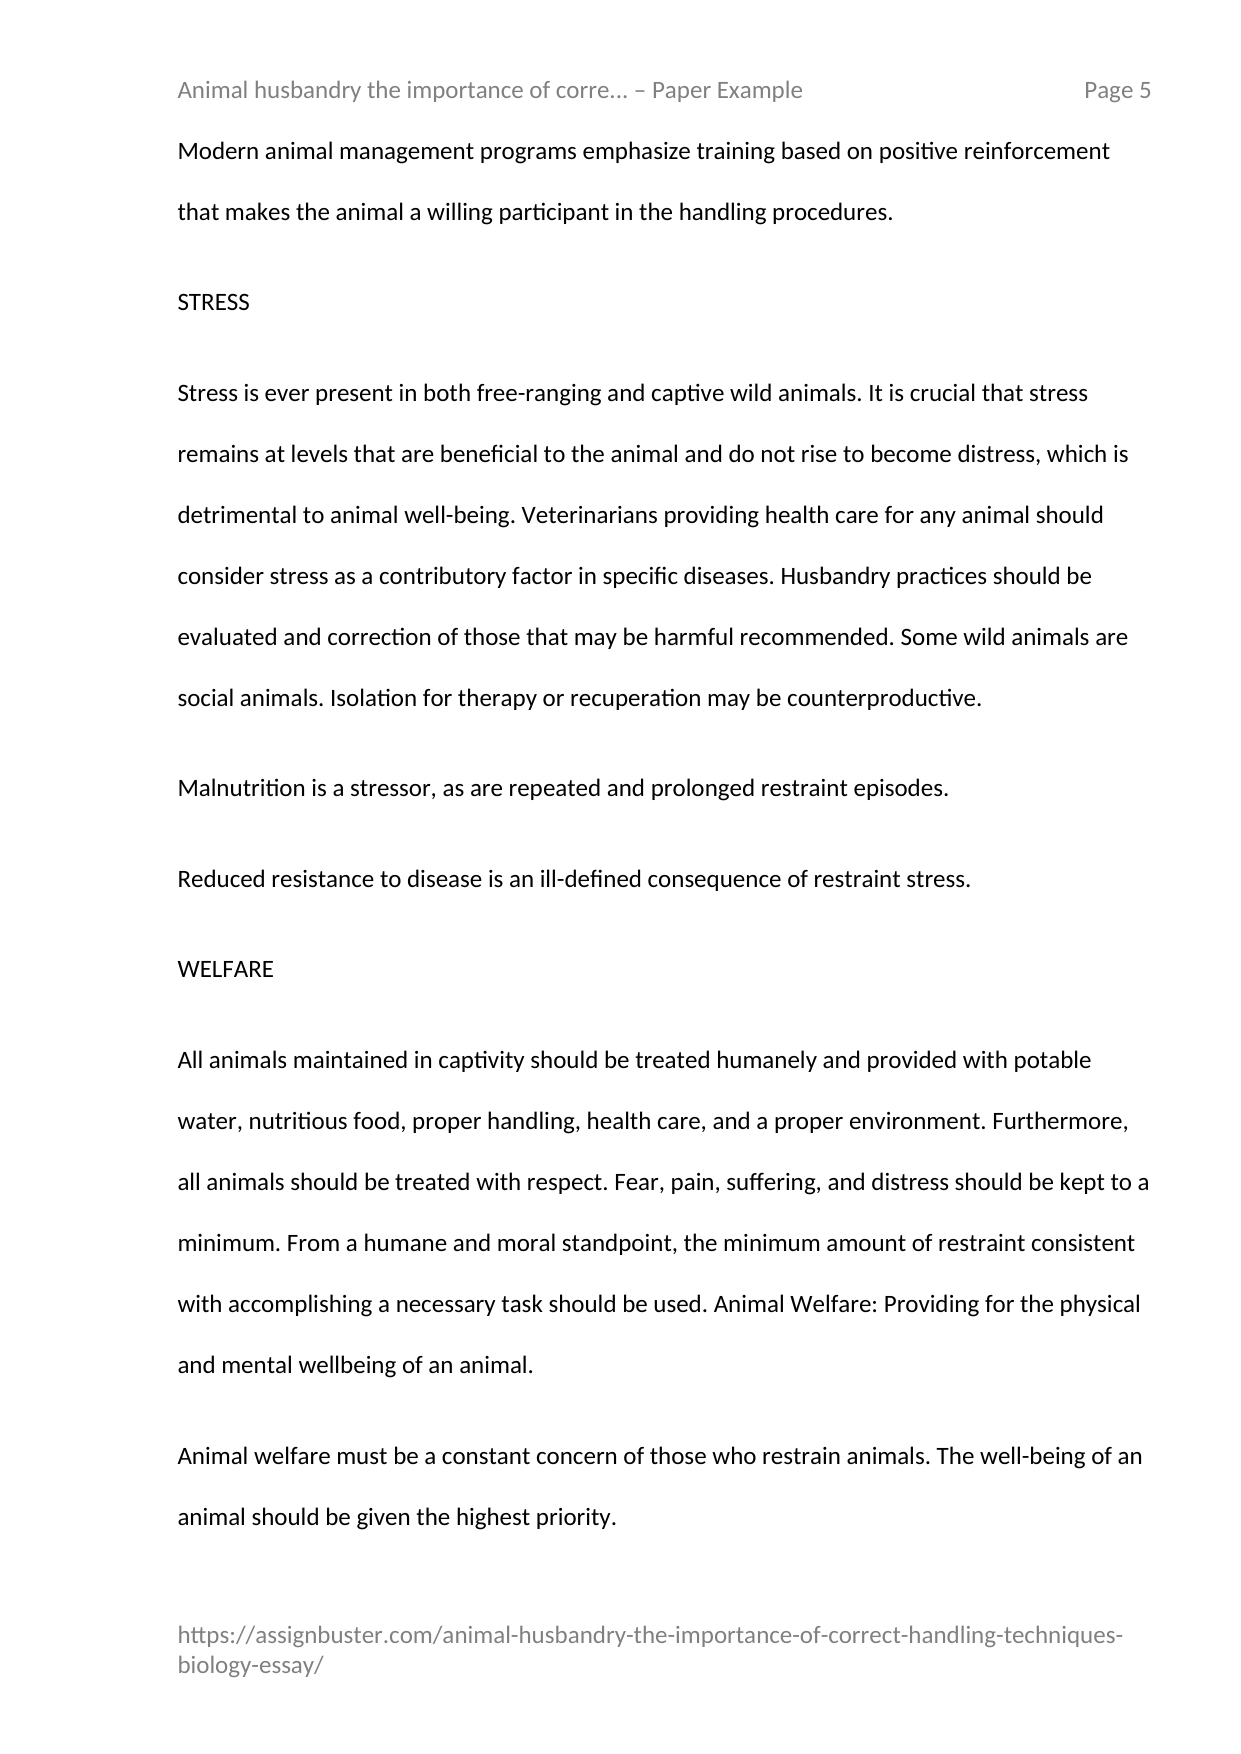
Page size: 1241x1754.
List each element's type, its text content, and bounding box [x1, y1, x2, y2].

text Stress is ever present in both free-ranging and captive wild animals. It is crucial that stress remains at levels that are beneficial to the animal and do not rise to become distress, which is detrimental to animal well-being. Veterinarians providing health care for any animal should consider stress as a contributory factor in specific diseases. Husbandry practices should be evaluated and correction of those that may be harmful recommended. Some wild animals are social animals. Isolation for therapy or recuperation may be counterproductive. [177, 377, 1152, 713]
text All animals maintained in captivity should be treated humanely and provided with potable water, nutritious food, proper handling, health care, and a proper environment. Furthermore, all animals should be treated with respect. Fear, pain, suffering, and distress should be kept to a minimum. From a humane and moral standpoint, the minimum amount of restraint consistent with accomplishing a necessary task should be used. Animal Welfare: Providing for the physical and mental wellbeing of an animal. [177, 1044, 1152, 1380]
text STRESS [177, 286, 1152, 317]
text Reduced resistance to disease is an ill-defined consequence of restraint stress. [177, 863, 1152, 894]
text WELFARE [177, 954, 1152, 984]
text Animal welfare must be a constant concern of those who restrain animals. The well-being of an animal should be given the highest priority. [177, 1440, 1152, 1531]
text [177, 135, 1152, 226]
text Malnutrition is a stressor, as are repeated and prolonged restraint episodes. [177, 773, 1152, 803]
